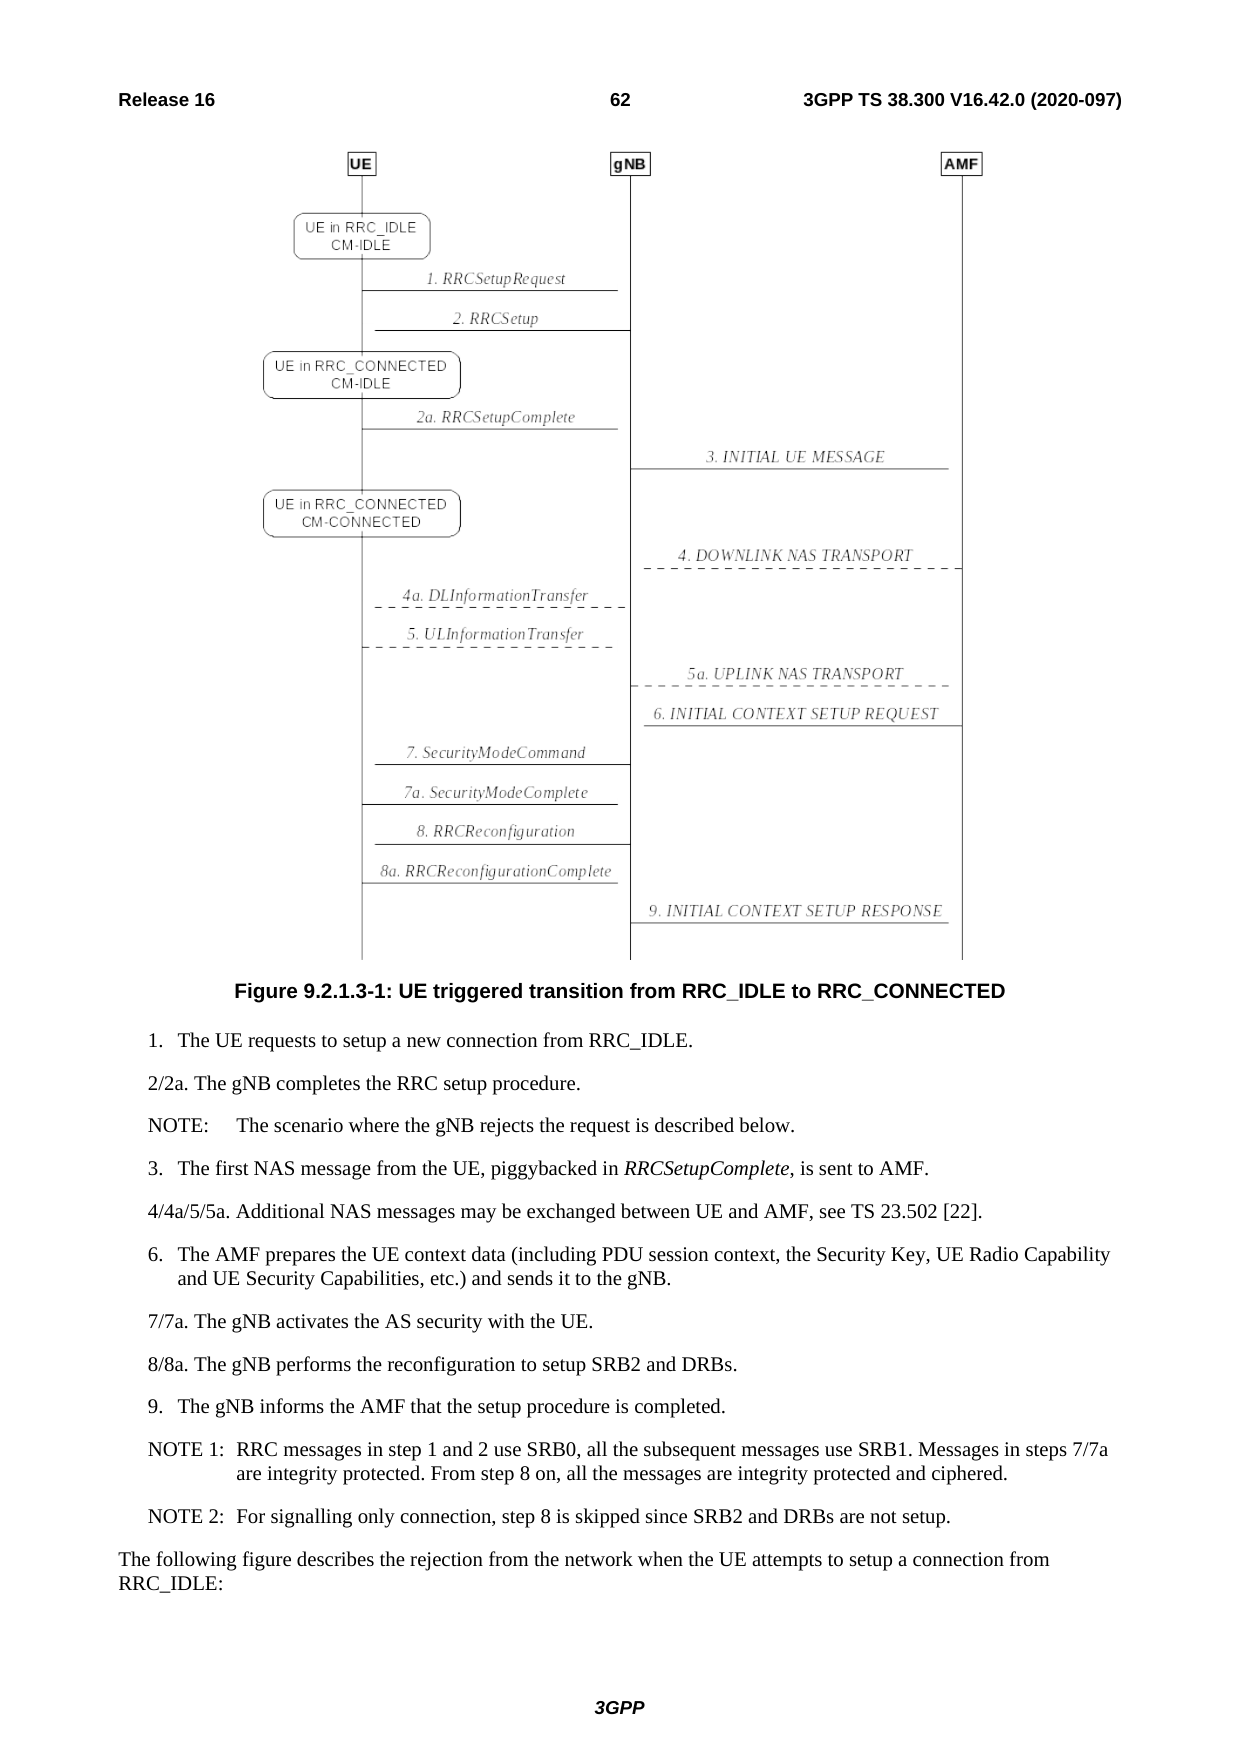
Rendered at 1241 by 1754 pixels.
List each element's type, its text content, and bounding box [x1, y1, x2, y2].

text 9. The gNB informs the AMF that the setup procedure is completed. [148, 1394, 1122, 1418]
text 7/7a. The gNB activates the AS security with the UE. [148, 1309, 1122, 1333]
text 6. The AMF prepares the UE context data (including PDU session context, the Security Key, UE Radio Capability and UE Security Capabilities, etc.) and sends it to the gNB. [148, 1242, 1122, 1290]
text NOTE: The scenario where the gNB rejects the request is described below. [148, 1113, 1122, 1137]
text 8/8a. The gNB performs the reconfiguration to setup SRB2 and DRBs. [148, 1351, 1122, 1376]
text The following figure describes the rejection from the network when the UE attempts to setup a connection from RRC_IDLE: [118, 1547, 1122, 1595]
text 3. The first NAS message from the UE, piggybacked in RRCSetupComplete, is sent to AMF. [148, 1156, 1122, 1180]
text 2/2a. The gNB completes the RRC setup procedure. [148, 1071, 1122, 1094]
text NOTE 2: For signalling only connection, step 8 is skipped since SRB2 and DRBs are not setup. [148, 1504, 1122, 1528]
text Figure 9.2.1.3-1: UE triggered transition from RRC_IDLE to RRC_CONNECTED [118, 979, 1122, 1003]
text 1. The UE requests to setup a new connection from RRC_IDLE. [148, 1028, 1122, 1052]
text 4/4a/5/5a. Additional NAS messages may be exchanged between UE and AMF, see TS 23.502 [22]. [148, 1199, 1122, 1223]
text NOTE 1: RRC messages in step 1 and 2 use SRB0, all the subsequent messages use SRB1. Messages in steps 7/7a are integrity protected. From step 8 on, all the messages are integrity protected and ciphered. [148, 1437, 1122, 1485]
